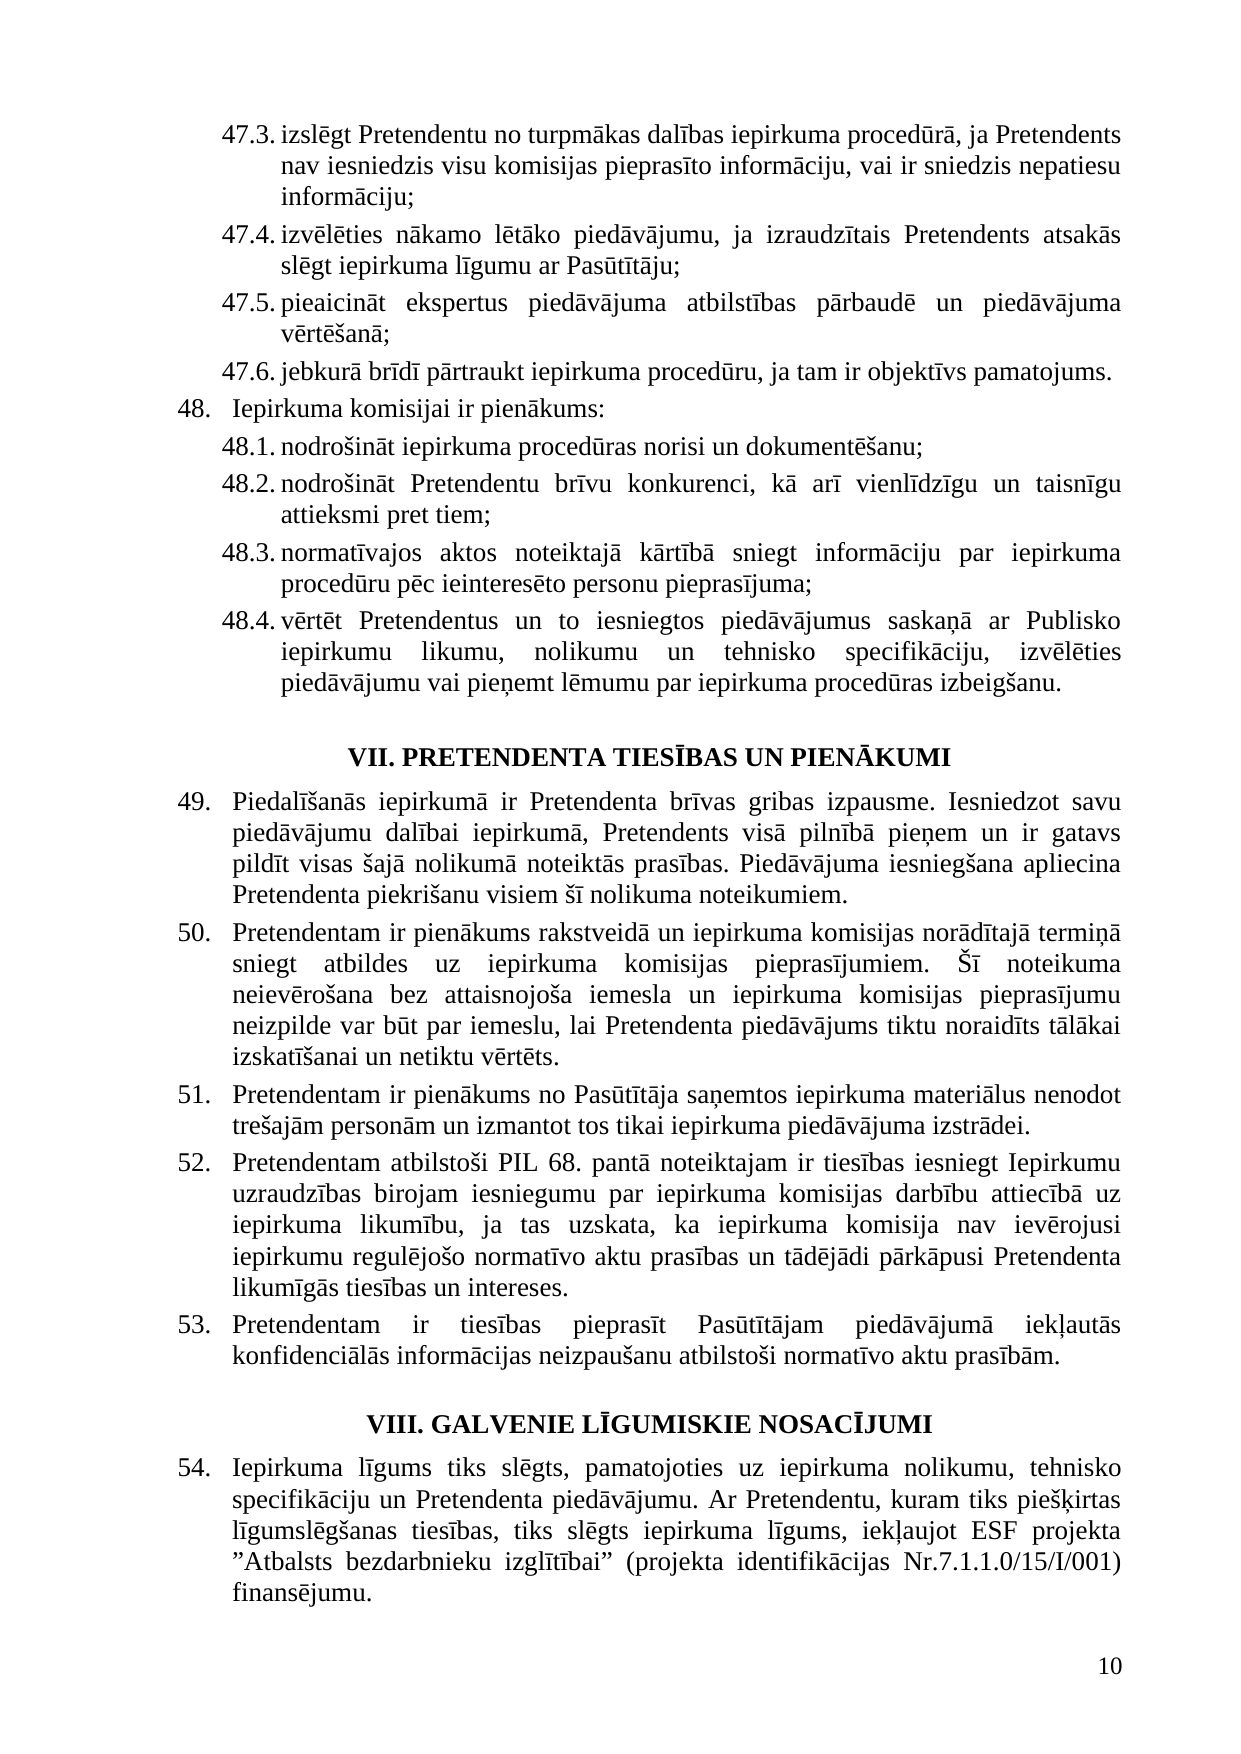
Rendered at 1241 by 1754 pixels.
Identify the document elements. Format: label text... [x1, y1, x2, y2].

list nodrošināt Pretendentu brīvu konkurenci, kā arī vienlīdzīgu un taisnīgu attieksmi pret tiem; [222, 467, 1122, 529]
list jebkurā brīdī pārtraukt iepirkuma procedūru, ja tam ir objektīvs pamatojums. [222, 355, 1122, 386]
list Pretendentam ir pienākums no Pasūtītāja saņemtos iepirkuma materiālus nenodot trešajām personām un izmantot tos tikai iepirkuma piedāvājuma izstrādei. [177, 1078, 1122, 1140]
list normatīvajos aktos noteiktajā kārtībā sniegt informāciju par iepirkuma procedūru pēc ieinteresēto personu pieprasījuma; [222, 536, 1122, 598]
list nodrošināt iepirkuma procedūras norisi un dokumentēšanu; [222, 430, 1122, 461]
list vērtēt Pretendentus un to iesniegtos piedāvājumus saskaņā ar Publisko iepirkumu likumu, nolikumu un tehnisko specifikāciju, izvēlēties piedāvājumu vai pieņemt lēmumu par iepirkuma procedūras izbeigšanu. [222, 604, 1122, 698]
list Iepirkuma līgums tiks slēgts, pamatojoties uz iepirkuma nolikumu, tehnisko specifikāciju un Pretendenta piedāvājumu. Ar Pretendentu, kuram tiks piešķirtas līgumslēgšanas tiesības, tiks slēgts iepirkuma līgums, iekļaujot ESF projekta ”Atbalsts bezdarbnieku izglītībai” (projekta identifikācijas Nr.7.1.1.0/15/I/001) finansējumu. [177, 1452, 1122, 1607]
list izvēlēties nākamo lētāko piedāvājumu, ja izraudzītais Pretendents atsakās slēgt iepirkuma līgumu ar Pasūtītāju; [222, 218, 1122, 280]
text VIII. GALVENIE LĪGUMISKIE NOSACĪJUMI [177, 1408, 1122, 1439]
list Pretendentam ir pienākums rakstveidā un iepirkuma komisijas norādītajā termiņā sniegt atbildes uz iepirkuma komisijas pieprasījumiem. Šī noteikuma neievērošana bez attaisnojoša iemesla un iepirkuma komisijas pieprasījumu neizpilde var būt par iemeslu, lai Pretendenta piedāvājums tiktu noraidīts tālākai izskatīšanai un netiktu vērtēts. [177, 916, 1122, 1071]
list Pretendentam ir tiesības pieprasīt Pasūtītājam piedāvājumā iekļautās konfidenciālās informācijas neizpaušanu atbilstoši normatīvo aktu prasībām. [177, 1308, 1122, 1371]
subtitle VII. PRETENDENTA TIESĪBAS UN PIENĀKUMI [177, 741, 1122, 772]
list Pretendentam atbilstoši PIL 68. pantā noteiktajam ir tiesības iesniegt Iepirkumu uzraudzības birojam iesniegumu par iepirkuma komisijas darbību attiecībā uz iepirkuma likumību, ja tas uzskata, ka iepirkuma komisija nav ievērojusi iepirkumu regulējošo normatīvo aktu prasības un tādējādi pārkāpusi Pretendenta likumīgās tiesības un intereses. [177, 1146, 1122, 1302]
list pieaicināt ekspertus piedāvājuma atbilstības pārbaudē un piedāvājuma vērtēšanā; [222, 286, 1122, 349]
list izslēgt Pretendentu no turpmākas dalības iepirkuma procedūrā, ja Pretendents nav iesniedzis visu komisijas pieprasīto informāciju, vai ir sniedzis nepatiesu informāciju; [222, 118, 1122, 212]
list Piedalīšanās iepirkumā ir Pretendenta brīvas gribas izpausme. Iesniedzot savu piedāvājumu dalībai iepirkumā, Pretendents visā pilnībā pieņem un ir gatavs pildīt visas šajā nolikumā noteiktās prasības. Piedāvājuma iesniegšana apliecina Pretendenta piekrišanu visiem šī nolikuma noteikumiem. [177, 785, 1122, 909]
list Iepirkuma komisijai ir pienākums: [177, 392, 1122, 423]
